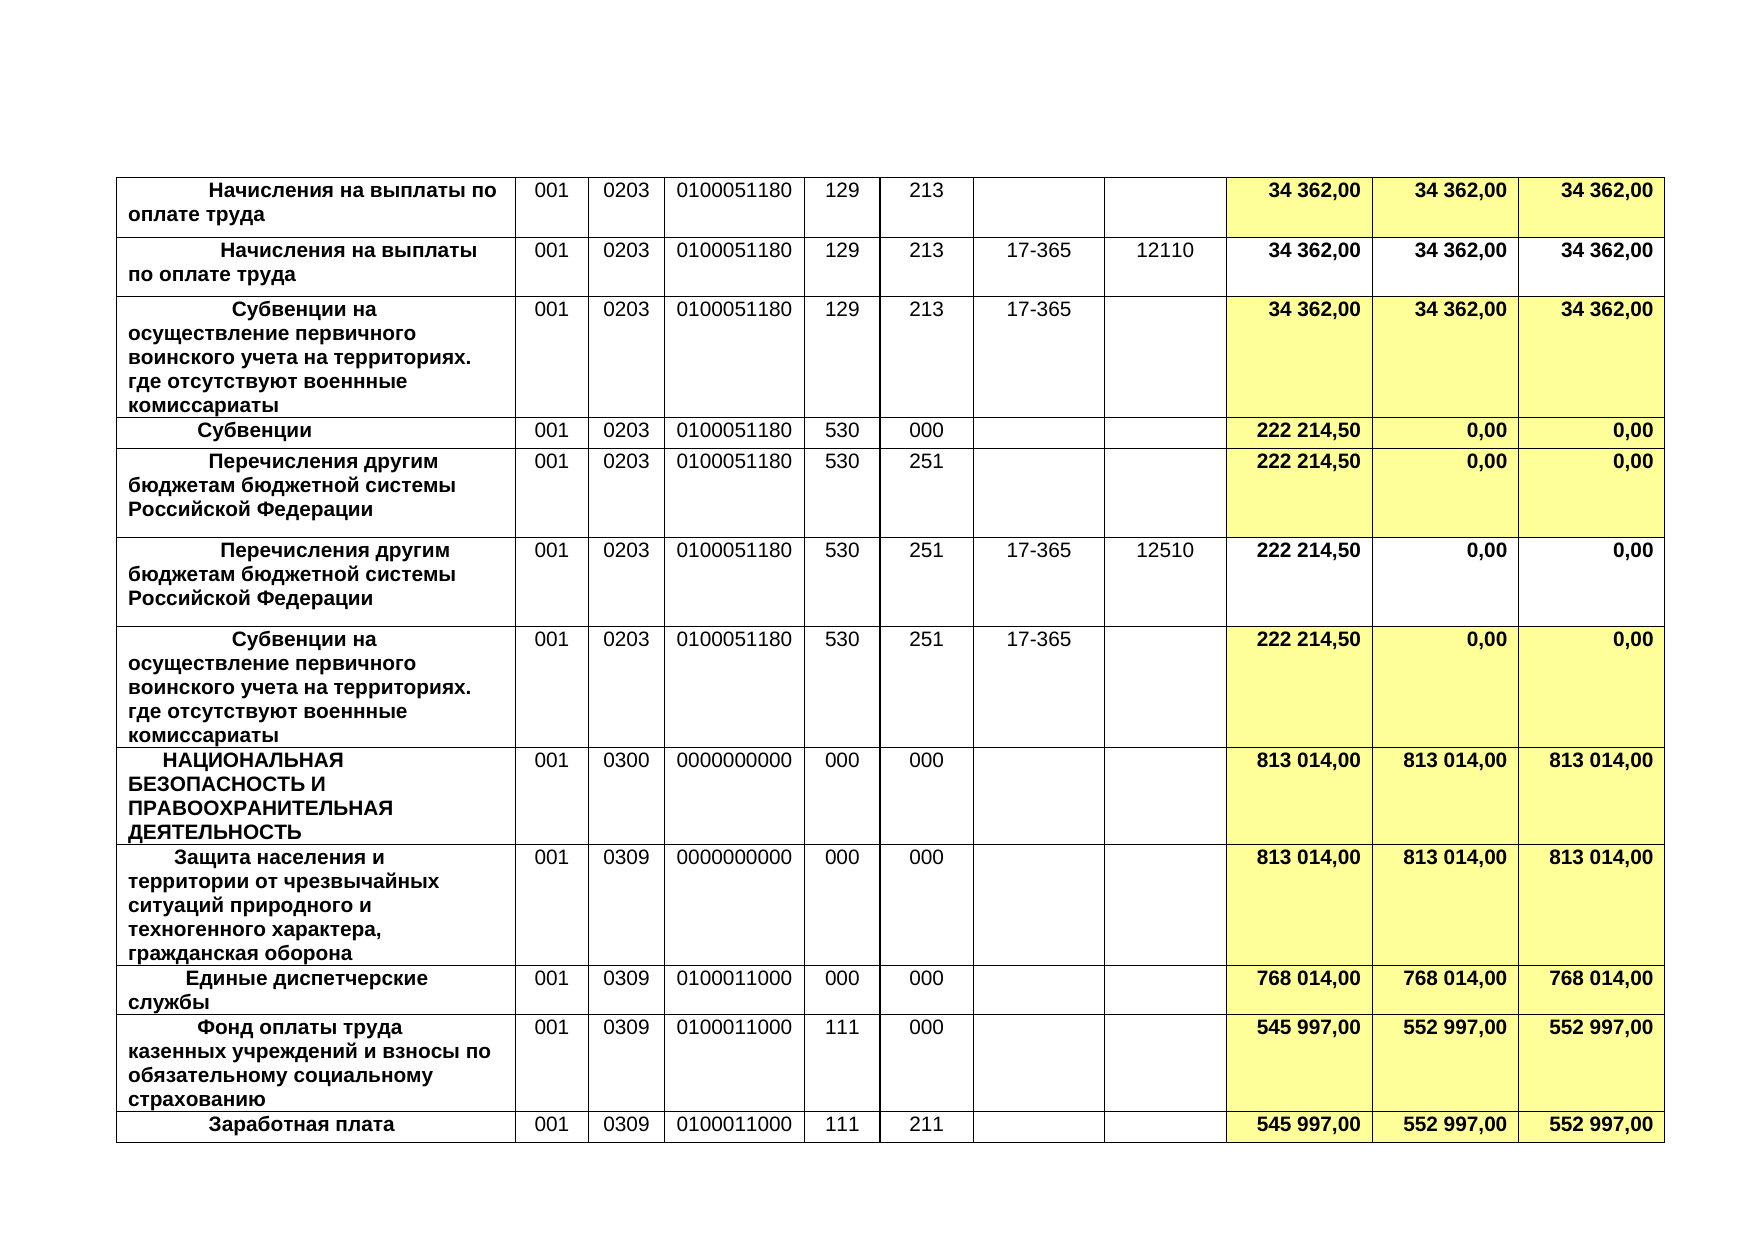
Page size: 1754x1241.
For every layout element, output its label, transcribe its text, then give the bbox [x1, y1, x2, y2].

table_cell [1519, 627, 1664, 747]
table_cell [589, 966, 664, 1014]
table_cell 213 [881, 178, 973, 237]
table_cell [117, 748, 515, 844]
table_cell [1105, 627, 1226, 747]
table_cell 000 [881, 418, 973, 448]
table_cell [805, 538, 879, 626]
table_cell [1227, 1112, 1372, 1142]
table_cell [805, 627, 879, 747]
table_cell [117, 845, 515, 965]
table_cell 34 362,00 [1373, 178, 1518, 237]
table_cell 213 [881, 297, 973, 417]
table_cell Начисления на выплаты по оплате труда [117, 178, 515, 237]
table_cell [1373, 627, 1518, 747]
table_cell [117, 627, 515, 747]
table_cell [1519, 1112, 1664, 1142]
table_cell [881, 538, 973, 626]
table_cell 34 362,00 [1519, 297, 1664, 417]
table_cell 0203 [589, 449, 664, 537]
table_cell 0100051180 [665, 238, 804, 296]
table_cell 0203 [589, 297, 664, 417]
table_cell 129 [805, 178, 879, 237]
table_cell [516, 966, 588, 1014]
table_cell [1105, 449, 1226, 537]
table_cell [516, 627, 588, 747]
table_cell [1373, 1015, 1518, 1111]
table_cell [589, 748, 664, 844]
table_cell 17-365 [974, 297, 1104, 417]
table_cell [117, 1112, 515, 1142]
table_cell 0,00 [1519, 418, 1664, 448]
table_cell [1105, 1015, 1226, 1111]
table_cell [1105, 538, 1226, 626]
table_cell [974, 178, 1104, 237]
table_cell 0100051180 [665, 449, 804, 537]
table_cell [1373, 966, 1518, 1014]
table_cell 0,00 [1373, 418, 1518, 448]
table_cell 222 214,50 [1227, 418, 1372, 448]
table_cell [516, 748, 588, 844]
table_cell 001 [516, 238, 588, 296]
table_cell Субвенции на осуществление первичного воинского учета на территориях. где отсутствуют военнные комиссариаты [117, 297, 515, 417]
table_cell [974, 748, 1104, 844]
table_cell 0100051180 [665, 297, 804, 417]
table_cell 0100051180 [665, 418, 804, 448]
table_cell 001 [516, 297, 588, 417]
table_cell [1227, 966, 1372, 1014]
table_cell 34 362,00 [1227, 178, 1372, 237]
table_cell [1105, 418, 1226, 448]
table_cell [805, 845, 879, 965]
table_cell 0203 [589, 238, 664, 296]
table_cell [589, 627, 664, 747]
table_cell 213 [881, 238, 973, 296]
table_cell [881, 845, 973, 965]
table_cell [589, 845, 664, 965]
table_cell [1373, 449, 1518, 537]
table_cell 34 362,00 [1373, 297, 1518, 417]
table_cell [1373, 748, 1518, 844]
table_cell 530 [805, 449, 879, 537]
table_cell 34 362,00 [1519, 238, 1664, 296]
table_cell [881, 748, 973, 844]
table_cell 001 [516, 178, 588, 237]
table_cell [1105, 297, 1226, 417]
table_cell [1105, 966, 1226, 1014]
table_cell [1105, 178, 1226, 237]
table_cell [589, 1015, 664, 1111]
table_cell 0100051180 [665, 178, 804, 237]
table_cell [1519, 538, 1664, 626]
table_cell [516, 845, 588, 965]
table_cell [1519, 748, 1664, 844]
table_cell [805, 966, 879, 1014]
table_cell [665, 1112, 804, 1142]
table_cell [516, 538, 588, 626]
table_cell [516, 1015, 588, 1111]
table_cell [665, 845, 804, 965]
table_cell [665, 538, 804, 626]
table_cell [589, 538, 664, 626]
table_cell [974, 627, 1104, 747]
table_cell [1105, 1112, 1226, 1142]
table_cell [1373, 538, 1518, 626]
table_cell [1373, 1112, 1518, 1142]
table_cell Начисления на выплаты по оплате труда [117, 238, 515, 296]
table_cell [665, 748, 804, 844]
table_cell 12110 [1105, 238, 1226, 296]
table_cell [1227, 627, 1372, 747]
table_cell 34 362,00 [1227, 238, 1372, 296]
table_cell [974, 418, 1104, 448]
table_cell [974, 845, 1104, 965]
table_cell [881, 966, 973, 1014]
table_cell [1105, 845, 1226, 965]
table_cell 222 214,50 [1227, 449, 1372, 537]
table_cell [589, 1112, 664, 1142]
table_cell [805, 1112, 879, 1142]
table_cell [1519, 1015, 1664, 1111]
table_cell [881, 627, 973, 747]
table_cell Перечисления другим бюджетам бюджетной системы Российской Федерации [117, 449, 515, 537]
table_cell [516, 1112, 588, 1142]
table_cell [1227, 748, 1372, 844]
table_cell 129 [805, 238, 879, 296]
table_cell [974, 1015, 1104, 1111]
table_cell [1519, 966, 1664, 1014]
table_cell 34 362,00 [1373, 238, 1518, 296]
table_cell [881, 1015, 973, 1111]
table_cell 34 362,00 [1227, 297, 1372, 417]
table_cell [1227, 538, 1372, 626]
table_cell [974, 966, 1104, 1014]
table_cell 001 [516, 418, 588, 448]
table_cell 0203 [589, 178, 664, 237]
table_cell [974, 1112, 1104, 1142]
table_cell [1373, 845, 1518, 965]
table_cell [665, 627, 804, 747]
table_cell [974, 449, 1104, 537]
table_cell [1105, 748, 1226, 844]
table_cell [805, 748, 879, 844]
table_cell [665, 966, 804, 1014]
table_cell Субвенции [117, 418, 515, 448]
table_cell 530 [805, 418, 879, 448]
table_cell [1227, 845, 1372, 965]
table_cell 001 [516, 449, 588, 537]
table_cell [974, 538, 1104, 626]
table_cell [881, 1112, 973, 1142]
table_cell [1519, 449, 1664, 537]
table_cell 251 [881, 449, 973, 537]
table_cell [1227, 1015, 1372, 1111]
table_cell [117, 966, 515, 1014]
table_cell 17-365 [974, 238, 1104, 296]
table_cell 129 [805, 297, 879, 417]
table_cell 0203 [589, 418, 664, 448]
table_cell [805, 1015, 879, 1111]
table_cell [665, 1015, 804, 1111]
table_cell 34 362,00 [1519, 178, 1664, 237]
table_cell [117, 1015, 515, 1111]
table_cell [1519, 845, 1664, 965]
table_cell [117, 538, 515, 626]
